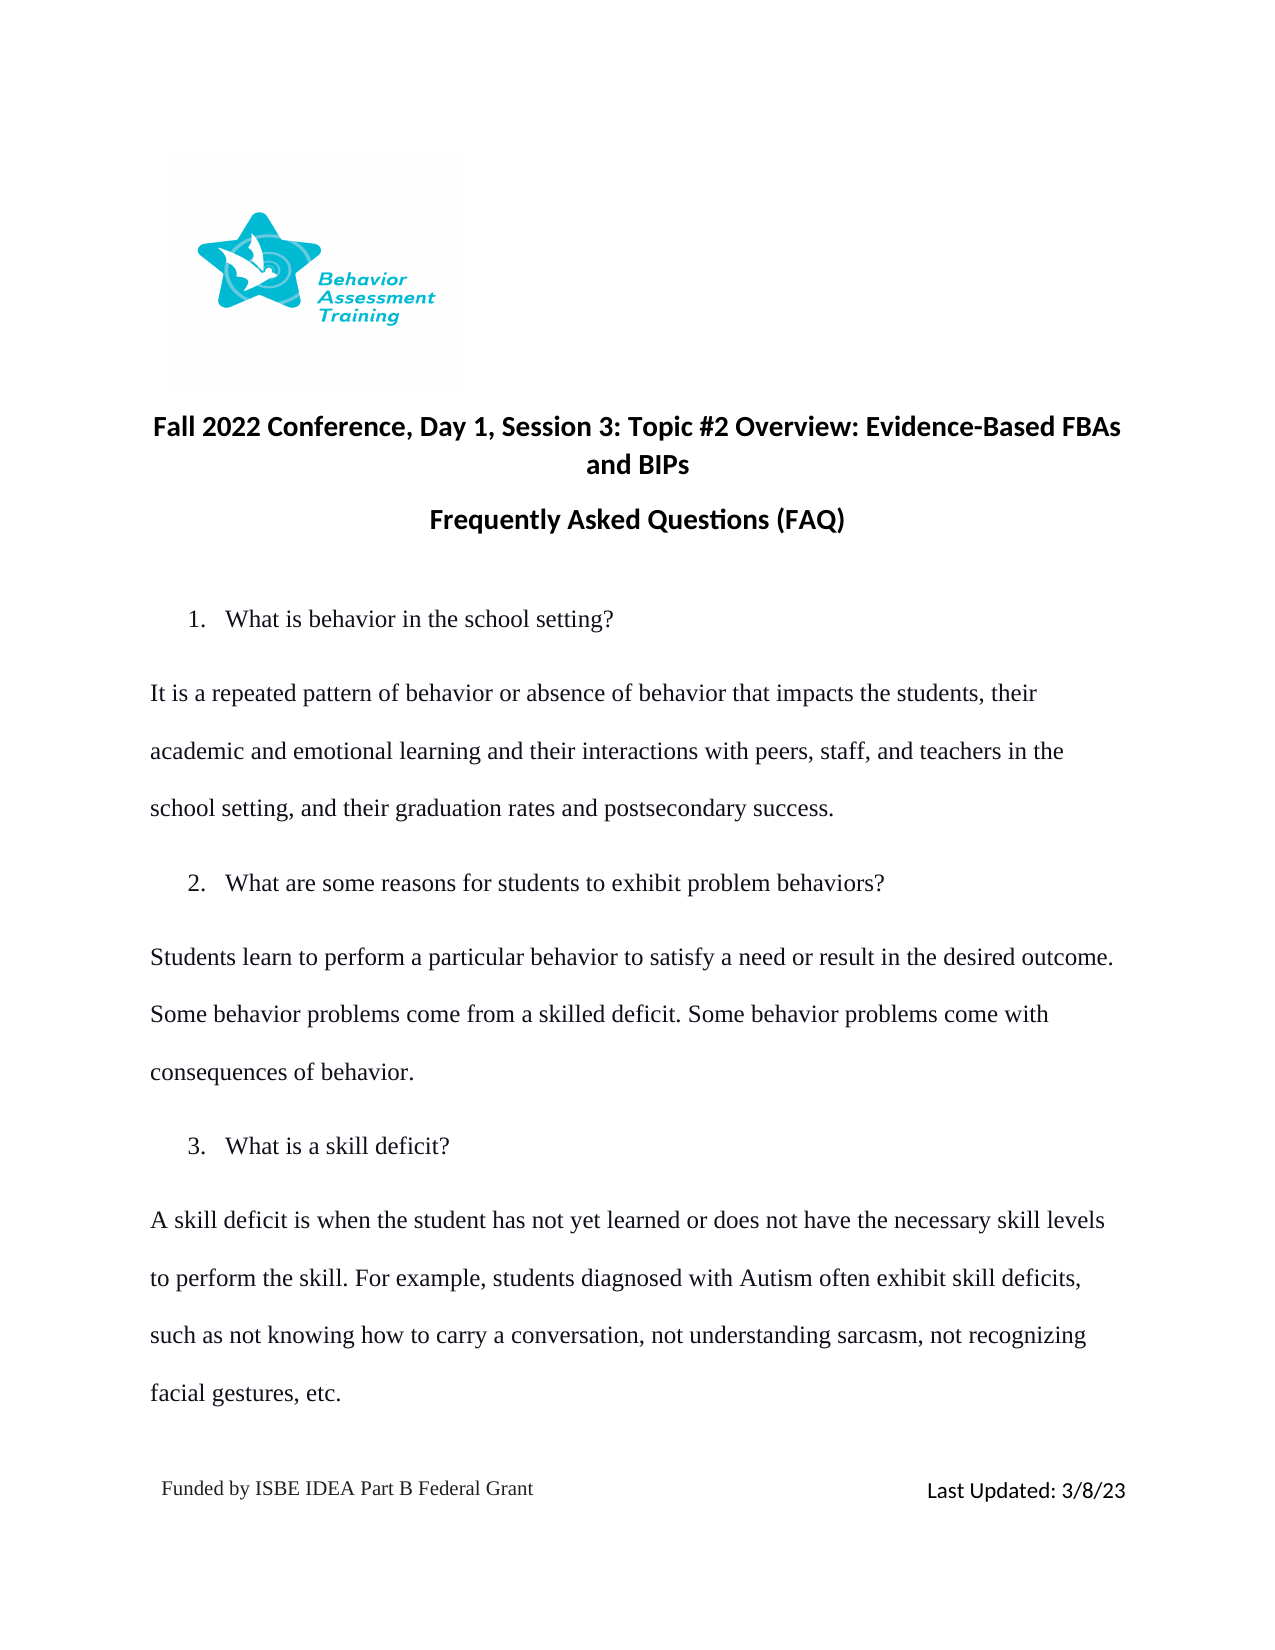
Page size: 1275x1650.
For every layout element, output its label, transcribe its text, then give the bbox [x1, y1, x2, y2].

list What are some reasons for students to exhibit problem behaviors? [187, 868, 1125, 896]
list What is a skill deficit? [187, 1131, 1125, 1160]
text Students learn to perform a particular behavior to satisfy a need or result in the desired outcome. Some behavior problems come from a skilled deficit. Some behavior problems come with consequences of behavior. [150, 942, 1125, 1086]
text Frequently Asked Questions (FAQ) [150, 501, 1125, 537]
list What is behavior in the school setting? [187, 604, 1125, 633]
text A skill deficit is when the student has not yet learned or does not have the necessary skill levels to perform the skill. For example, students diagnosed with Autism often exhibit skill deficits, such as not knowing how to carry a conversation, not understanding sarcasm, not recognizing facial gestures, etc. [150, 1205, 1125, 1406]
text Fall 2022 Conference, Day 1, Session 3: Topic #2 Overview: Evidence-Based FBAs and BIPs [150, 408, 1125, 482]
text It is a repeated pattern of behavior or absence of behavior that impacts the students, their academic and emotional learning and their interactions with peers, staff, and teachers in the school setting, and their graduation rates and postsecondary success. [150, 678, 1125, 822]
